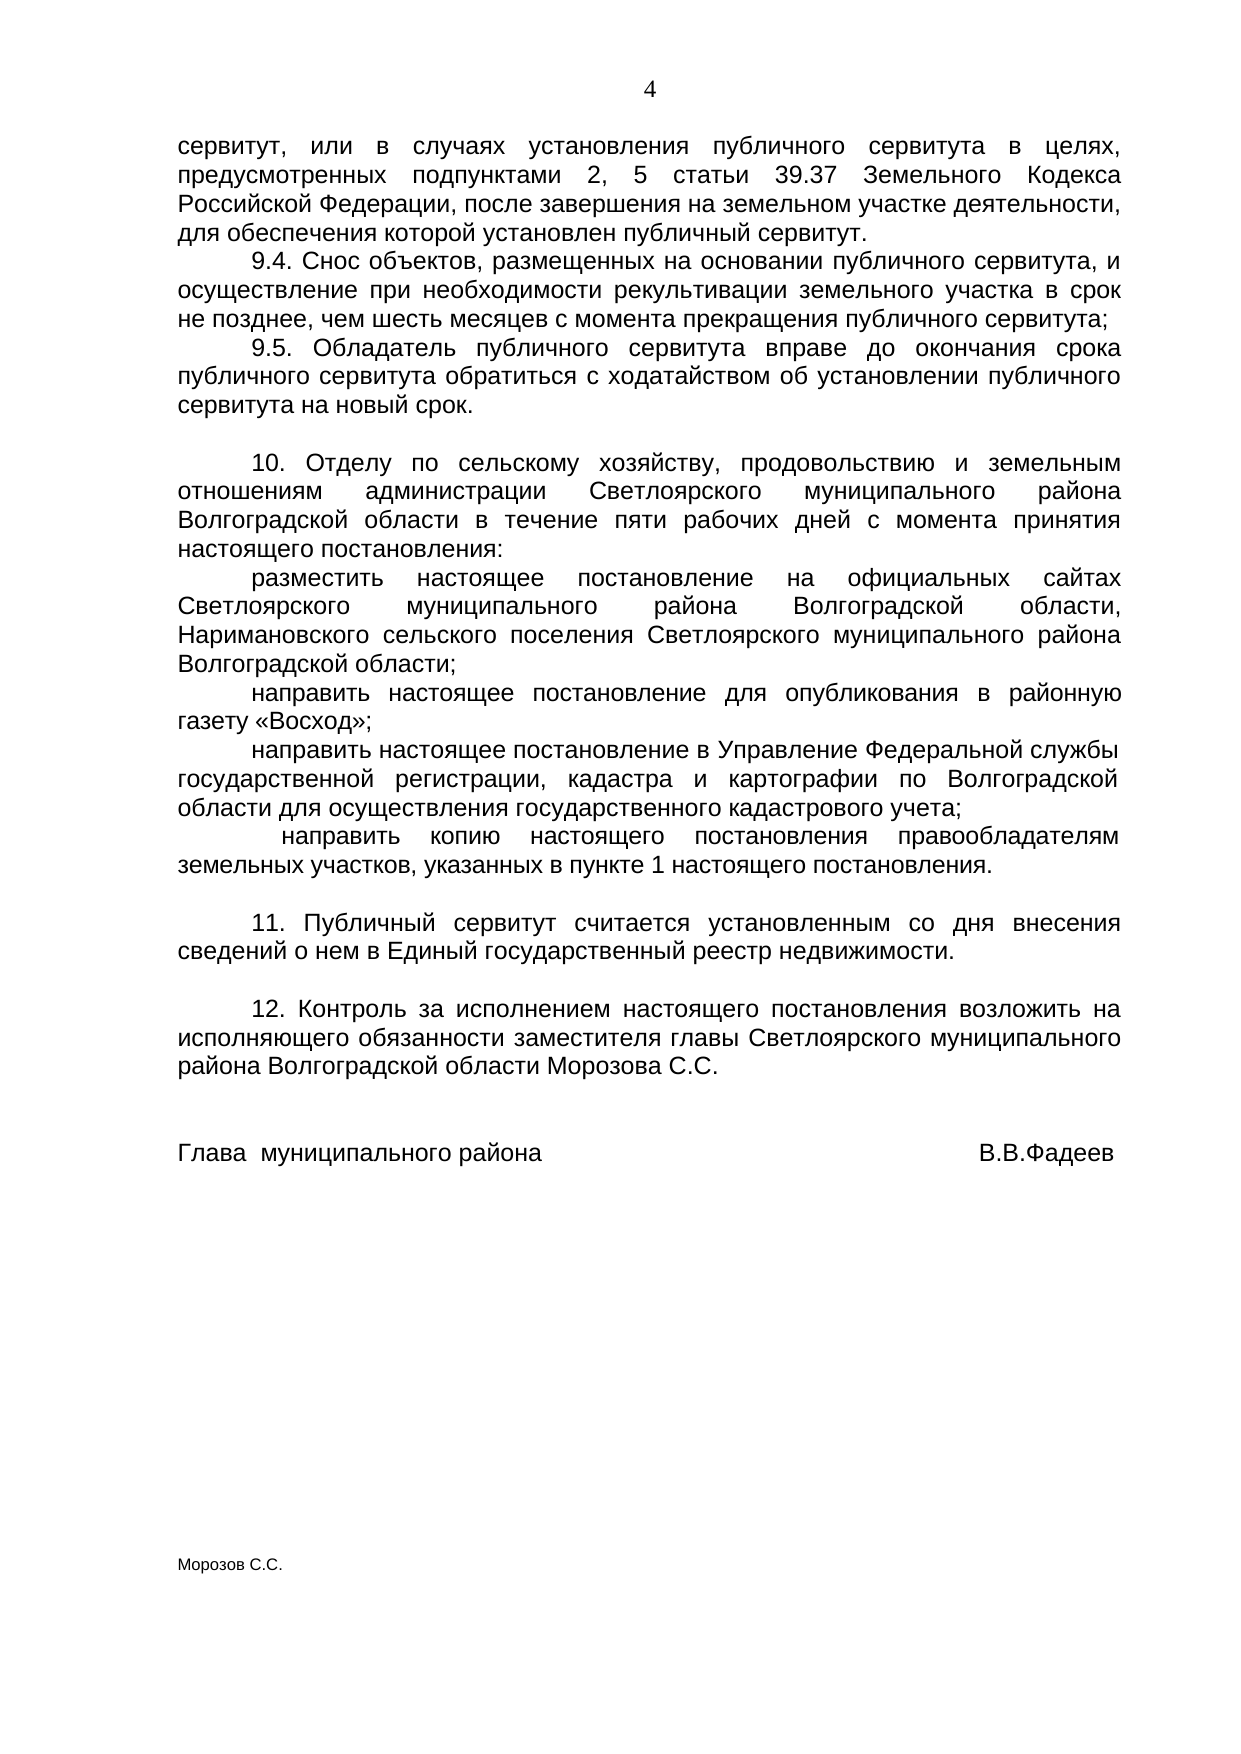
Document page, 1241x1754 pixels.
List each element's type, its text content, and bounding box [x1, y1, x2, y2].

text направить копию настоящего постановления правообладателям земельных участков, указанных в пункте 1 настоящего постановления. [177, 821, 1119, 879]
text Морозов С.С. [177, 1554, 1122, 1574]
text направить настоящее постановление в Управление Федеральной службы государственной регистрации, кадастра и картографии по Волгоградской области для осуществления государственного кадастрового учета; [177, 735, 1119, 821]
list разместить настоящее постановление на официальных сайтах Светлоярского муниципального района Волгоградской области, Наримановского сельского поселения Светлоярского муниципального района Волгоградской области; [177, 563, 1122, 678]
list направить настоящее постановление для опубликования в районную газету «Восход»; [177, 678, 1122, 735]
list 10. Отделу по сельскому хозяйству, продовольствию и земельным отношениям администрации Светлоярского муниципального района Волгоградской области в течение пяти рабочих дней с момента принятия настоящего постановления: [177, 448, 1122, 563]
list 9.4. Снос объектов, размещенных на основании публичного сервитута, и осуществление при необходимости рекультивации земельного участка в срок не позднее, чем шесть месяцев с момента прекращения публичного сервитута; [177, 246, 1122, 333]
text 12. Контроль за исполнением настоящего постановления возложить на исполняющего обязанности заместителя главы Светлоярского муниципального района Волгоградской области Морозова С.С. [177, 994, 1122, 1080]
list 9.5. Обладатель публичного сервитута вправе до окончания срока публичного сервитута обратиться с ходатайством об установлении публичного сервитута на новый срок. [177, 333, 1122, 419]
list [177, 131, 1122, 246]
text 11. Публичный сервитут считается установленным со дня внесения сведений о нем в Единый государственный реестр недвижимости. [177, 908, 1122, 965]
text Глава муниципального района В.В.Фадеев [177, 1138, 1122, 1166]
